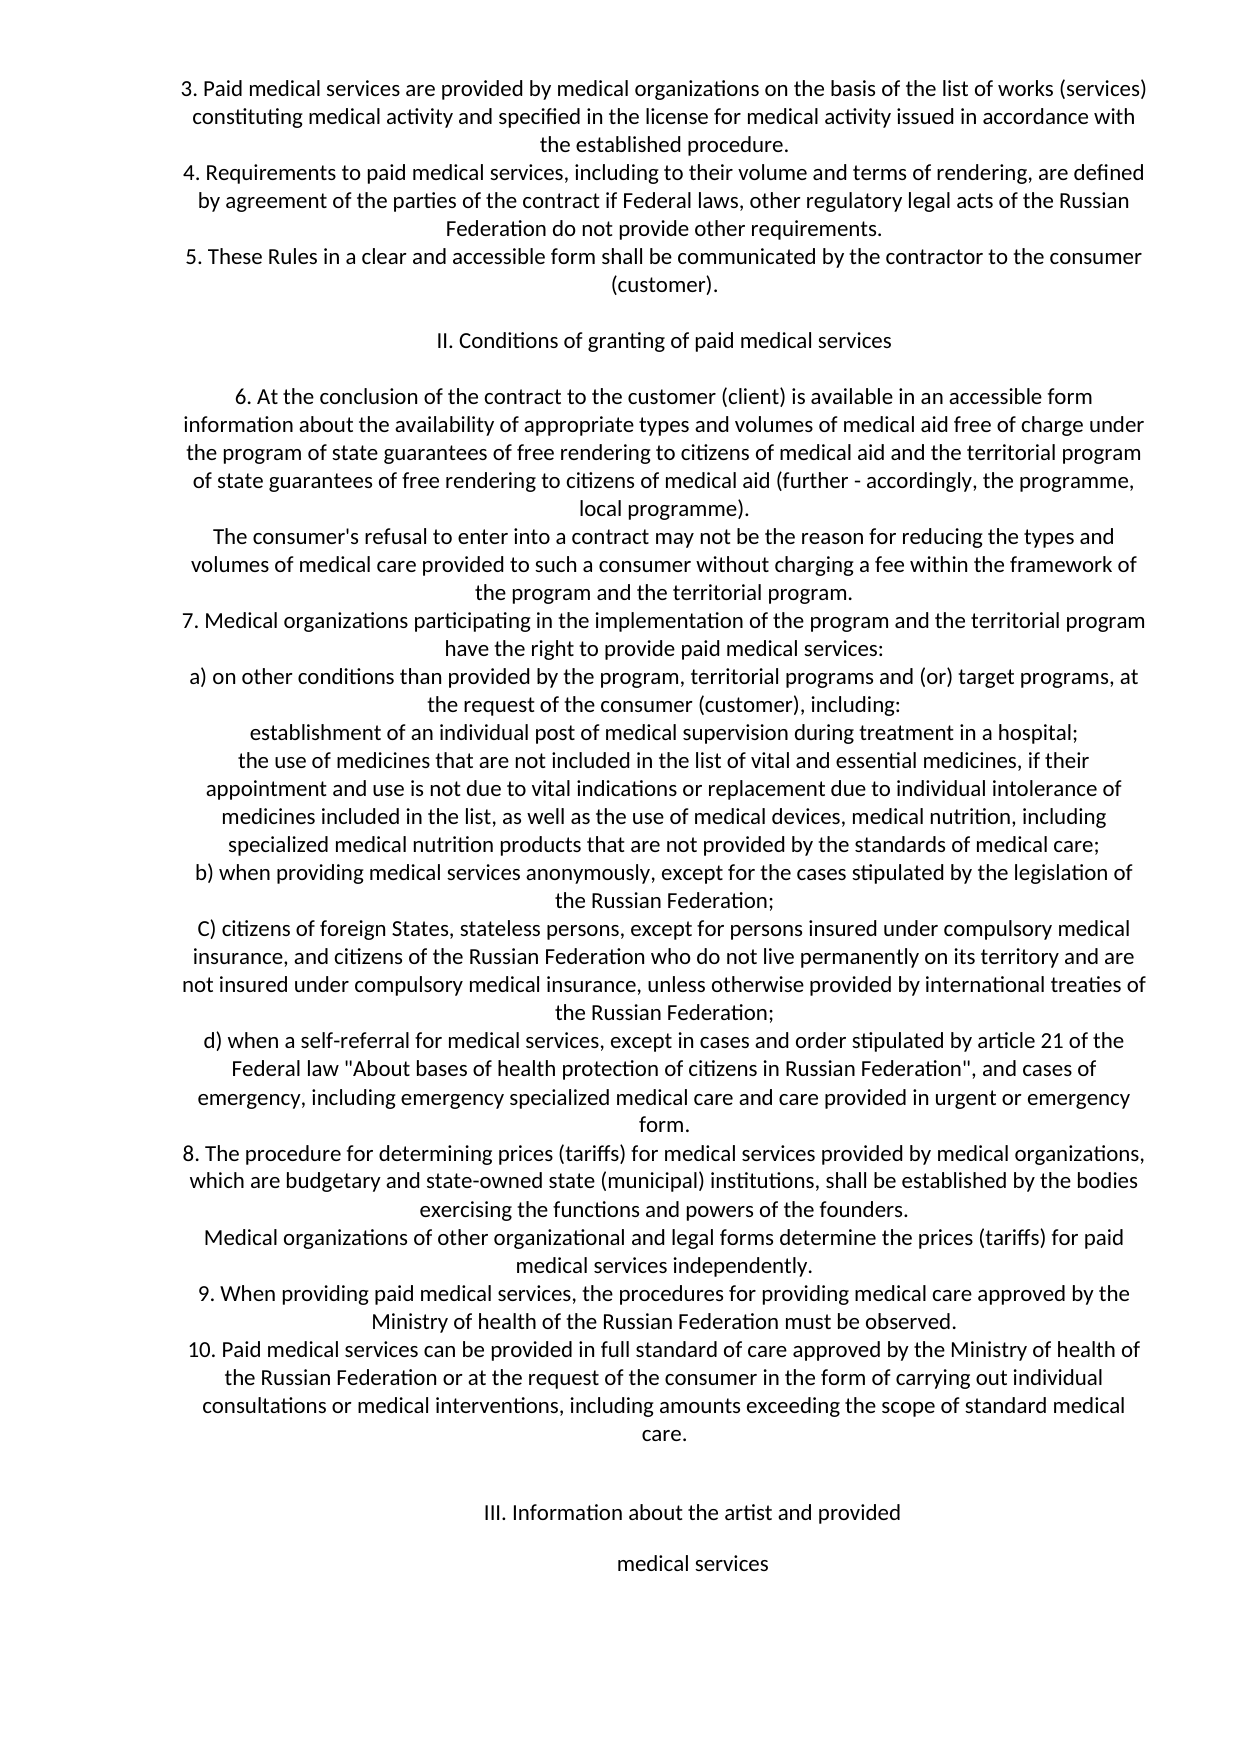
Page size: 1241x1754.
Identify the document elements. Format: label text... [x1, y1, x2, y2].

text the use of medicines that are not included in the list of vital and essential medicines, if their appointment and use is not due to vital indications or replacement due to individual intolerance of medicines included in the list, as well as the use of medical devices, medical nutrition, including specialized medical nutrition products that are not provided by the standards of medical care; [177, 746, 1152, 858]
text b) when providing medical services anonymously, except for the cases stipulated by the legislation of the Russian Federation; [177, 858, 1152, 914]
text The consumer's refusal to enter into a contract may not be the reason for reducing the types and volumes of medical care provided to such a consumer without charging a fee within the framework of the program and the territorial program. [177, 522, 1152, 606]
text 4. Requirements to paid medical services, including to their volume and terms of rendering, are defined by agreement of the parties of the contract if Federal laws, other regulatory legal acts of the Russian Federation do not provide other requirements. [177, 158, 1152, 242]
text C) citizens of foreign States, stateless persons, except for persons insured under compulsory medical insurance, and citizens of the Russian Federation who do not live permanently on its territory and are not insured under compulsory medical insurance, unless otherwise provided by international treaties of the Russian Federation; [177, 914, 1152, 1027]
text 10. Paid medical services can be provided in full standard of care approved by the Ministry of health of the Russian Federation or at the request of the consumer in the form of carrying out individual consultations or medical interventions, including amounts exceeding the scope of standard medical care. [177, 1335, 1152, 1447]
text III. Information about the artist and provided [177, 1498, 1152, 1526]
text 8. The procedure for determining prices (tariffs) for medical services provided by medical organizations, which are budgetary and state-owned state (municipal) institutions, shall be established by the bodies exercising the functions and powers of the founders. [177, 1139, 1152, 1223]
text medical services [177, 1549, 1152, 1577]
text d) when a self-referral for medical services, except in cases and order stipulated by article 21 of the Federal law "About bases of health protection of citizens in Russian Federation", and cases of emergency, including emergency specialized medical care and care provided in urgent or emergency form. [177, 1027, 1152, 1139]
text 9. When providing paid medical services, the procedures for providing medical care approved by the Ministry of health of the Russian Federation must be observed. [177, 1279, 1152, 1335]
text establishment of an individual post of medical supervision during treatment in a hospital; [177, 718, 1152, 746]
text 3. Paid medical services are provided by medical organizations on the basis of the list of works (services) constituting medical activity and specified in the license for medical activity issued in accordance with the established procedure. [177, 74, 1152, 158]
text a) on other conditions than provided by the program, territorial programs and (or) target programs, at the request of the consumer (customer), including: [177, 662, 1152, 718]
text 7. Medical organizations participating in the implementation of the program and the territorial program have the right to provide paid medical services: [177, 606, 1152, 662]
text Medical organizations of other organizational and legal forms determine the prices (tariffs) for paid medical services independently. [177, 1223, 1152, 1279]
text 5. These Rules in a clear and accessible form shall be communicated by the contractor to the consumer (customer). [177, 242, 1152, 298]
text II. Conditions of granting of paid medical services [177, 326, 1152, 354]
text 6. At the conclusion of the contract to the customer (client) is available in an accessible form information about the availability of appropriate types and volumes of medical aid free of charge under the program of state guarantees of free rendering to citizens of medical aid and the territorial program of state guarantees of free rendering to citizens of medical aid (further - accordingly, the programme, local programme). [177, 382, 1152, 522]
